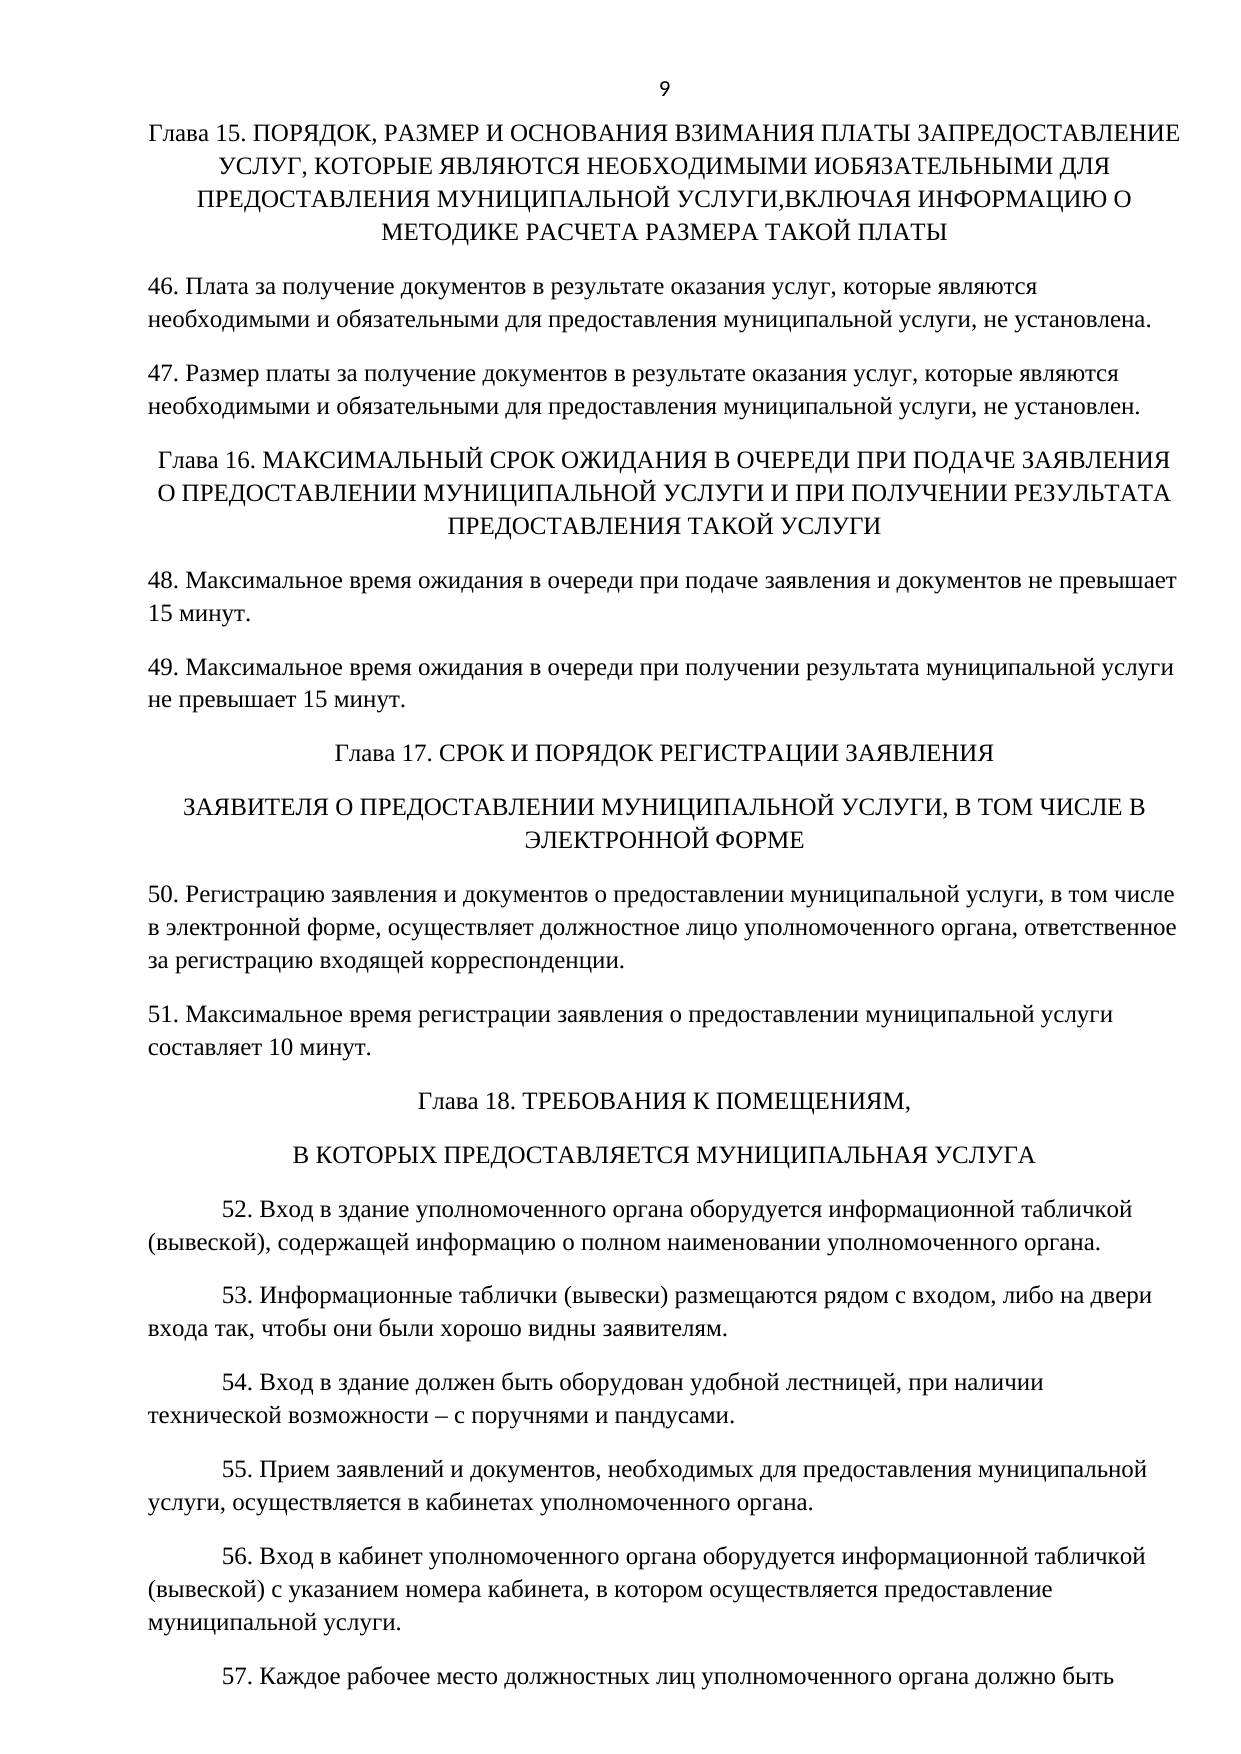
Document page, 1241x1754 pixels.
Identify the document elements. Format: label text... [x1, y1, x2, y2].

text 46. Плата за получение документов в результате оказания услуг, которые являются необходимыми и обязательными для предоставления муниципальной услуги, не установлена. [148, 271, 1181, 333]
text Глава 17. СРОК И ПОРЯДОК РЕГИСТРАЦИИ ЗАЯВЛЕНИЯ [148, 738, 1181, 767]
text 47. Размер платы за получение документов в результате оказания услуг, которые являются необходимыми и обязательными для предоставления муниципальной услуги, не установлен. [148, 358, 1181, 420]
text 51. Максимальное время регистрации заявления о предоставлении муниципальной услуги составляет 10 минут. [148, 999, 1181, 1061]
text Глава 16. МАКСИМАЛЬНЫЙ СРОК ОЖИДАНИЯ В ОЧЕРЕДИ ПРИ ПОДАЧЕ ЗАЯВЛЕНИЯ О ПРЕДОСТАВЛЕНИИ МУНИЦИПАЛЬНОЙ УСЛУГИ И ПРИ ПОЛУЧЕНИИ РЕЗУЛЬТАТА ПРЕДОСТАВЛЕНИЯ ТАКОЙ УСЛУГИ [148, 445, 1181, 539]
text 56. Вход в кабинет уполномоченного органа оборудуется информационной табличкой (вывеской) с указанием номера кабинета, в котором осуществляется предоставление муниципальной услуги. [148, 1541, 1181, 1636]
text 53. Информационные таблички (вывески) размещаются рядом с входом, либо на двери входа так, чтобы они были хорошо видны заявителям. [148, 1281, 1181, 1342]
text 49. Максимальное время ожидания в очереди при получении результата муниципальной услуги не превышает 15 минут. [148, 652, 1181, 713]
text В КОТОРЫХ ПРЕДОСТАВЛЯЕТСЯ МУНИЦИПАЛЬНАЯ УСЛУГА [148, 1140, 1181, 1168]
text 52. Вход в здание уполномоченного органа оборудуется информационной табличкой (вывеской), содержащей информацию о полном наименовании уполномоченного органа. [148, 1194, 1181, 1255]
text 54. Вход в здание должен быть оборудован удобной лестницей, при наличии технической возможности – с поручнями и пандусами. [148, 1367, 1181, 1429]
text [148, 1661, 1181, 1690]
text ЗАЯВИТЕЛЯ О ПРЕДОСТАВЛЕНИИ МУНИЦИПАЛЬНОЙ УСЛУГИ, В ТОМ ЧИСЛЕ В ЭЛЕКТРОННОЙ ФОРМЕ [148, 792, 1181, 854]
text 50. Регистрацию заявления и документов о предоставлении муниципальной услуги, в том числе в электронной форме, осуществляет должностное лицо уполномоченного органа, ответственное за регистрацию входящей корреспонденции. [148, 879, 1181, 974]
text 55. Прием заявлений и документов, необходимых для предоставления муниципальной услуги, осуществляется в кабинетах уполномоченного органа. [148, 1454, 1181, 1516]
text 48. Максимальное время ожидания в очереди при подаче заявления и документов не превышает 15 минут. [148, 565, 1181, 626]
text Глава 18. ТРЕБОВАНИЯ К ПОМЕЩЕНИЯМ, [148, 1086, 1181, 1115]
text Глава 15. ПОРЯДОК, РАЗМЕР И ОСНОВАНИЯ ВЗИМАНИЯ ПЛАТЫ ЗАПРЕДОСТАВЛЕНИЕ УСЛУГ, КОТОРЫЕ ЯВЛЯЮТСЯ НЕОБХОДИМЫМИ ИОБЯЗАТЕЛЬНЫМИ ДЛЯ ПРЕДОСТАВЛЕНИЯ МУНИЦИПАЛЬНОЙ УСЛУГИ,ВКЛЮЧАЯ ИНФОРМАЦИЮ О МЕТОДИКЕ РАСЧЕТА РАЗМЕРА ТАКОЙ ПЛАТЫ [148, 118, 1181, 246]
